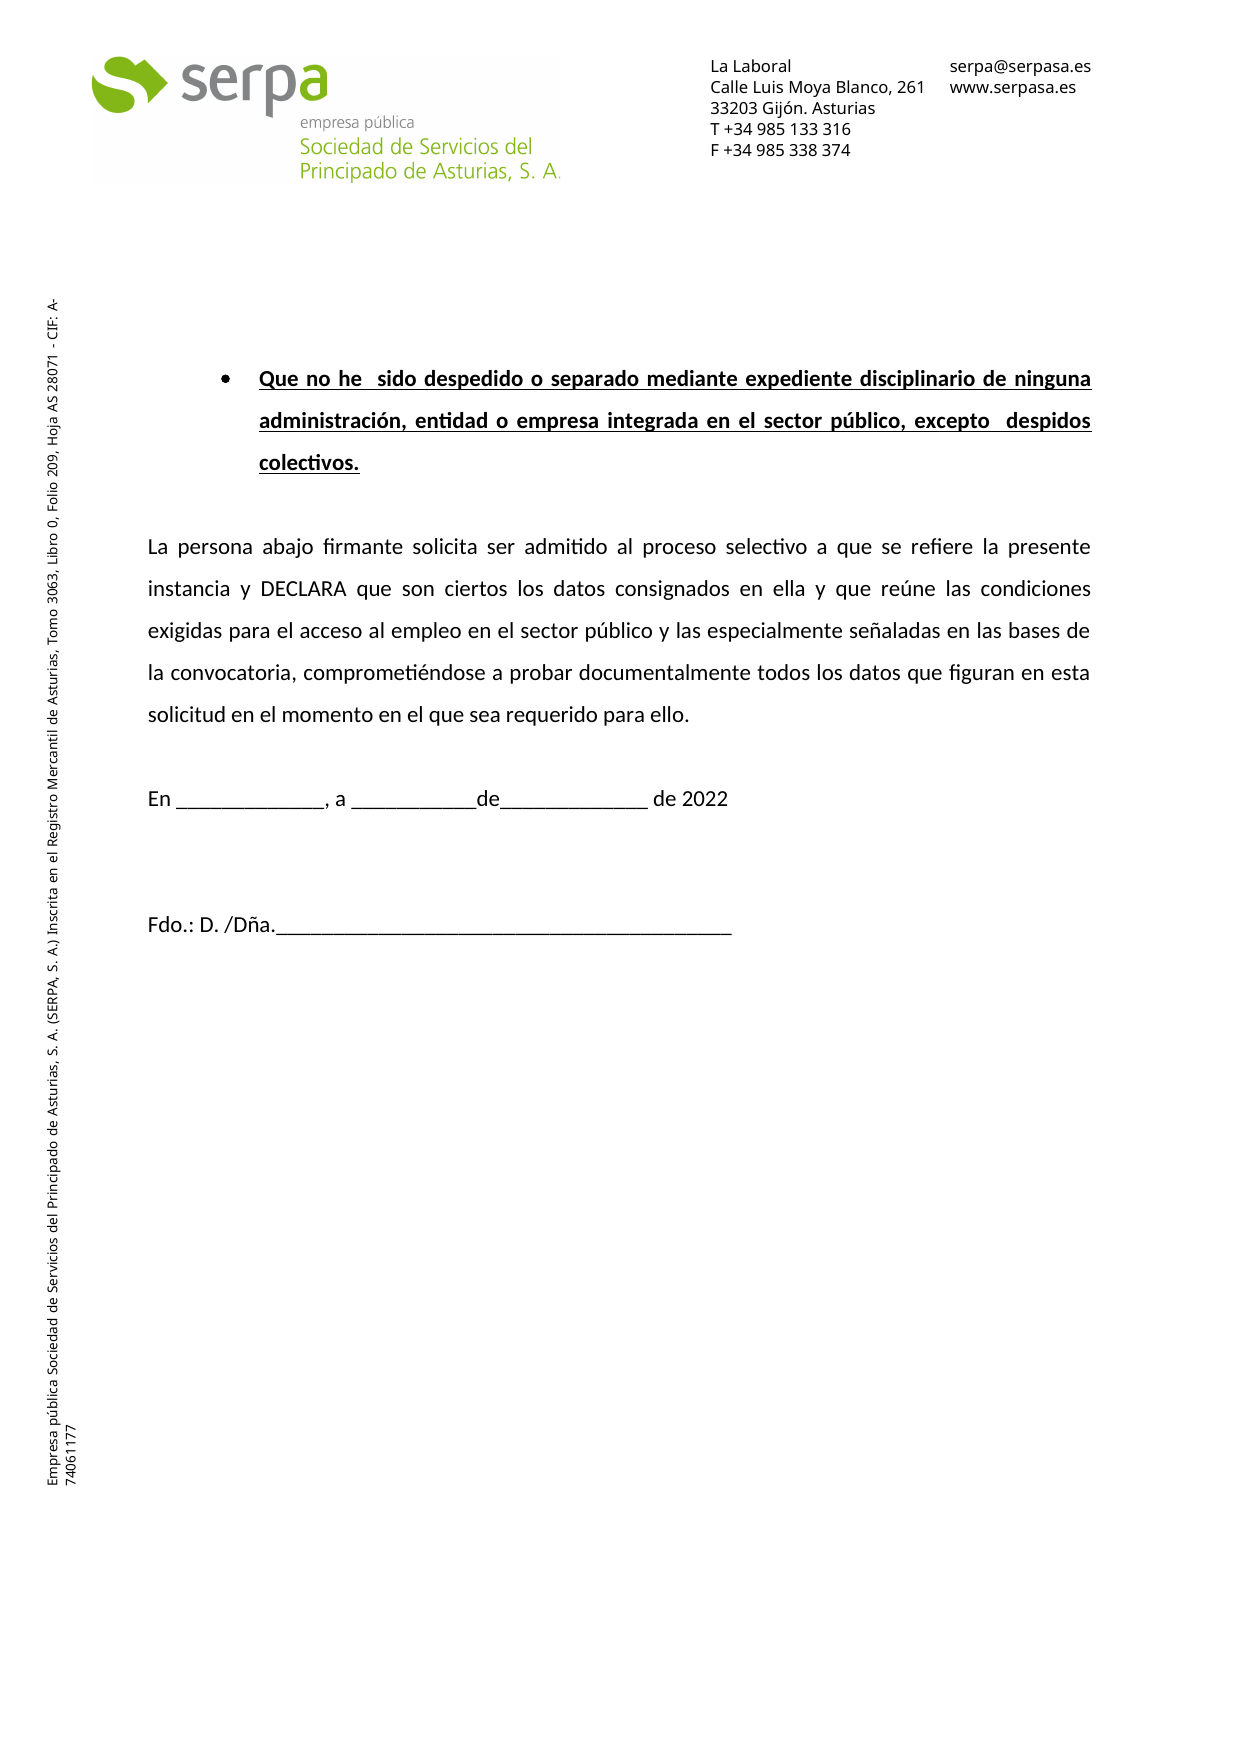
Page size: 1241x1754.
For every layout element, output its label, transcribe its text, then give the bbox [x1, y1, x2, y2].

text La persona abajo firmante solicita ser admitido al proceso selectivo a que se refiere la presente instancia y DECLARA que son ciertos los datos consignados en ella y que reúne las condiciones exigidas para el acceso al empleo en el sector público y las especialmente señaladas en las bases de la convocatoria, comprometiéndose a probar documentalmente todos los datos que figuran en esta solicitud en el momento en el que sea requerido para ello. [148, 532, 1092, 728]
text Fdo.: D. /Dña.________________________________________ [148, 910, 1092, 938]
text En _____________, a ___________de_____________ de 2022 [148, 784, 1092, 812]
list Que no he sido despedido o separado mediante expediente disciplinario de ninguna administración, entidad o empresa integrada en el sector público, excepto despidos colectivos. [221, 364, 1092, 476]
picture [91, 56, 561, 183]
